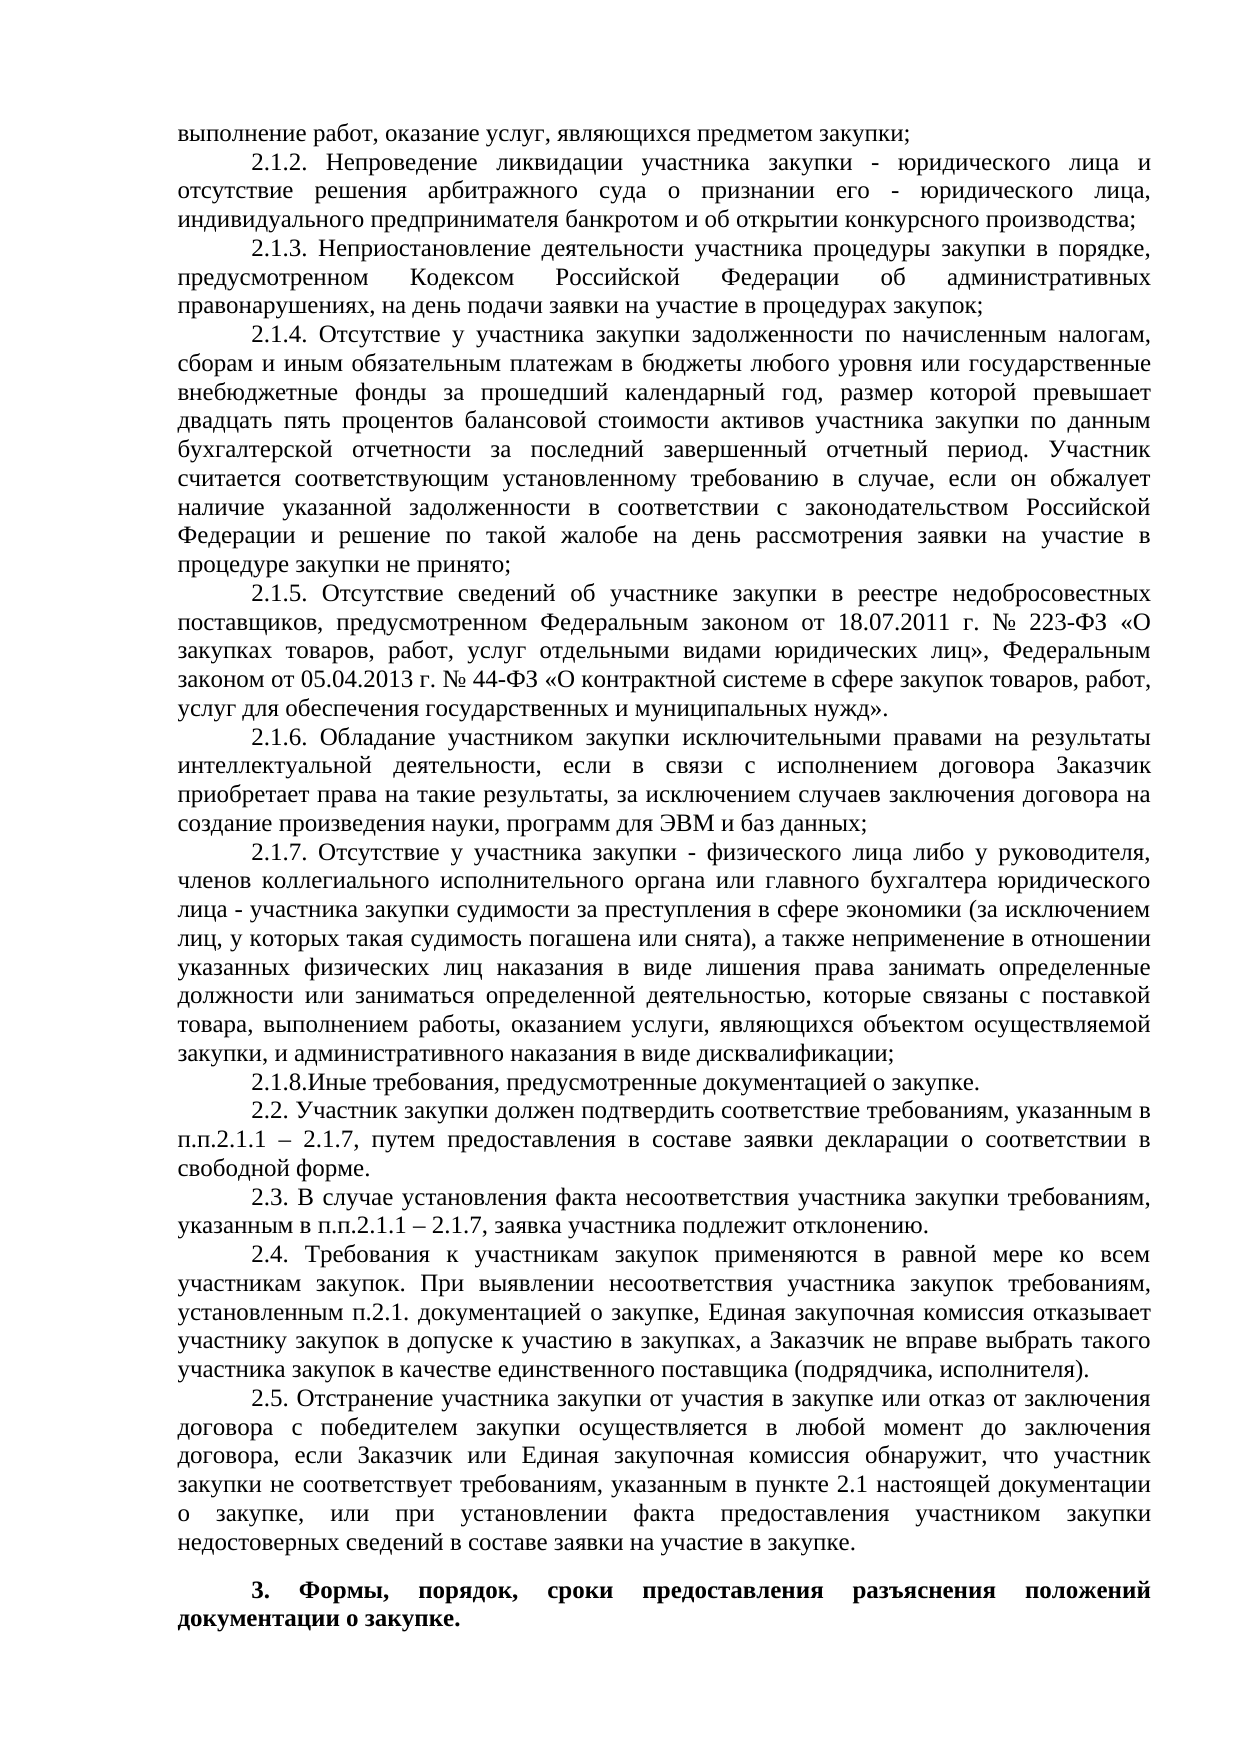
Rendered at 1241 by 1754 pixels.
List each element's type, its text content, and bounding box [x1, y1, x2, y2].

text 2.1.3. Неприостановление деятельности участника процедуры закупки в порядке, предусмотренном Кодексом Российской Федерации об административных правонарушениях, на день подачи заявки на участие в процедурах закупок; [177, 233, 1152, 319]
text 3. Формы, порядок, сроки предоставления разъяснения положений документации о закупке. [177, 1575, 1152, 1632]
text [177, 118, 1152, 147]
text 2.1.5. Отсутствие сведений об участнике закупки в реестре недобросовестных поставщиков, предусмотренном Федеральным законом от 18.07.2011 г. № 223-ФЗ «О закупках товаров, работ, услуг отдельными видами юридических лиц», Федеральным законом от 05.04.2013 г. № 44-ФЗ «О контрактной системе в сфере закупок товаров, работ, услуг для обеспечения государственных и муниципальных нужд». [177, 578, 1152, 722]
text 2.2. Участник закупки должен подтвердить соответствие требованиям, указанным в п.п.2.1.1 – 2.1.7, путем предоставления в составе заявки декларации о соответствии в свободной форме. [177, 1096, 1152, 1182]
text 2.1.4. Отсутствие у участника закупки задолженности по начисленным налогам, сборам и иным обязательным платежам в бюджеты любого уровня или государственные внебюджетные фонды за прошедший календарный год, размер которой превышает двадцать пять процентов балансовой стоимости активов участника закупки по данным бухгалтерской отчетности за последний завершенный отчетный период. Участник считается соответствующим установленному требованию в случае, если он обжалует наличие указанной задолженности в соответствии с законодательством Российской Федерации и решение по такой жалобе на день рассмотрения заявки на участие в процедуре закупки не принято; [177, 319, 1152, 578]
text 2.1.8.Иные требования, предусмотренные документацией о закупке. [177, 1067, 1152, 1096]
text 2.1.2. Непроведение ликвидации участника закупки - юридического лица и отсутствие решения арбитражного суда о признании его - юридического лица, индивидуального предпринимателя банкротом и об открытии конкурсного производства; [177, 147, 1152, 233]
text 2.1.6. Обладание участником закупки исключительными правами на результаты интеллектуальной деятельности, если в связи с исполнением договора Заказчик приобретает права на такие результаты, за исключением случаев заключения договора на создание произведения науки, программ для ЭВМ и баз данных; [177, 722, 1152, 837]
text 2.1.7. Отсутствие у участника закупки - физического лица либо у руководителя, членов коллегиального исполнительного органа или главного бухгалтера юридического лица - участника закупки судимости за преступления в сфере экономики (за исключением лиц, у которых такая судимость погашена или снята), а также неприменение в отношении указанных физических лиц наказания в виде лишения права занимать определенные должности или заниматься определенной деятельностью, которые связаны с поставкой товара, выполнением работы, оказанием услуги, являющихся объектом осуществляемой закупки, и административного наказания в виде дисквалификации; [177, 837, 1152, 1067]
text 2.4. Требования к участникам закупок применяются в равной мере ко всем участникам закупок. При выявлении несоответствия участника закупок требованиям, установленным п.2.1. документацией о закупке, Единая закупочная комиссия отказывает участнику закупок в допуске к участию в закупках, а Заказчик не вправе выбрать такого участника закупок в качестве единственного поставщика (подрядчика, исполнителя). [177, 1239, 1152, 1383]
text 2.5. Отстранение участника закупки от участия в закупке или отказ от заключения договора с победителем закупки осуществляется в любой момент до заключения договора, если Заказчик или Единая закупочная комиссия обнаружит, что участник закупки не соответствует требованиям, указанным в пункте 2.1 настоящей документации о закупке, или при установлении факта предоставления участником закупки недостоверных сведений в составе заявки на участие в закупке. [177, 1383, 1152, 1556]
text 2.3. В случае установления факта несоответствия участника закупки требованиям, указанным в п.п.2.1.1 – 2.1.7, заявка участника подлежит отклонению. [177, 1182, 1152, 1239]
